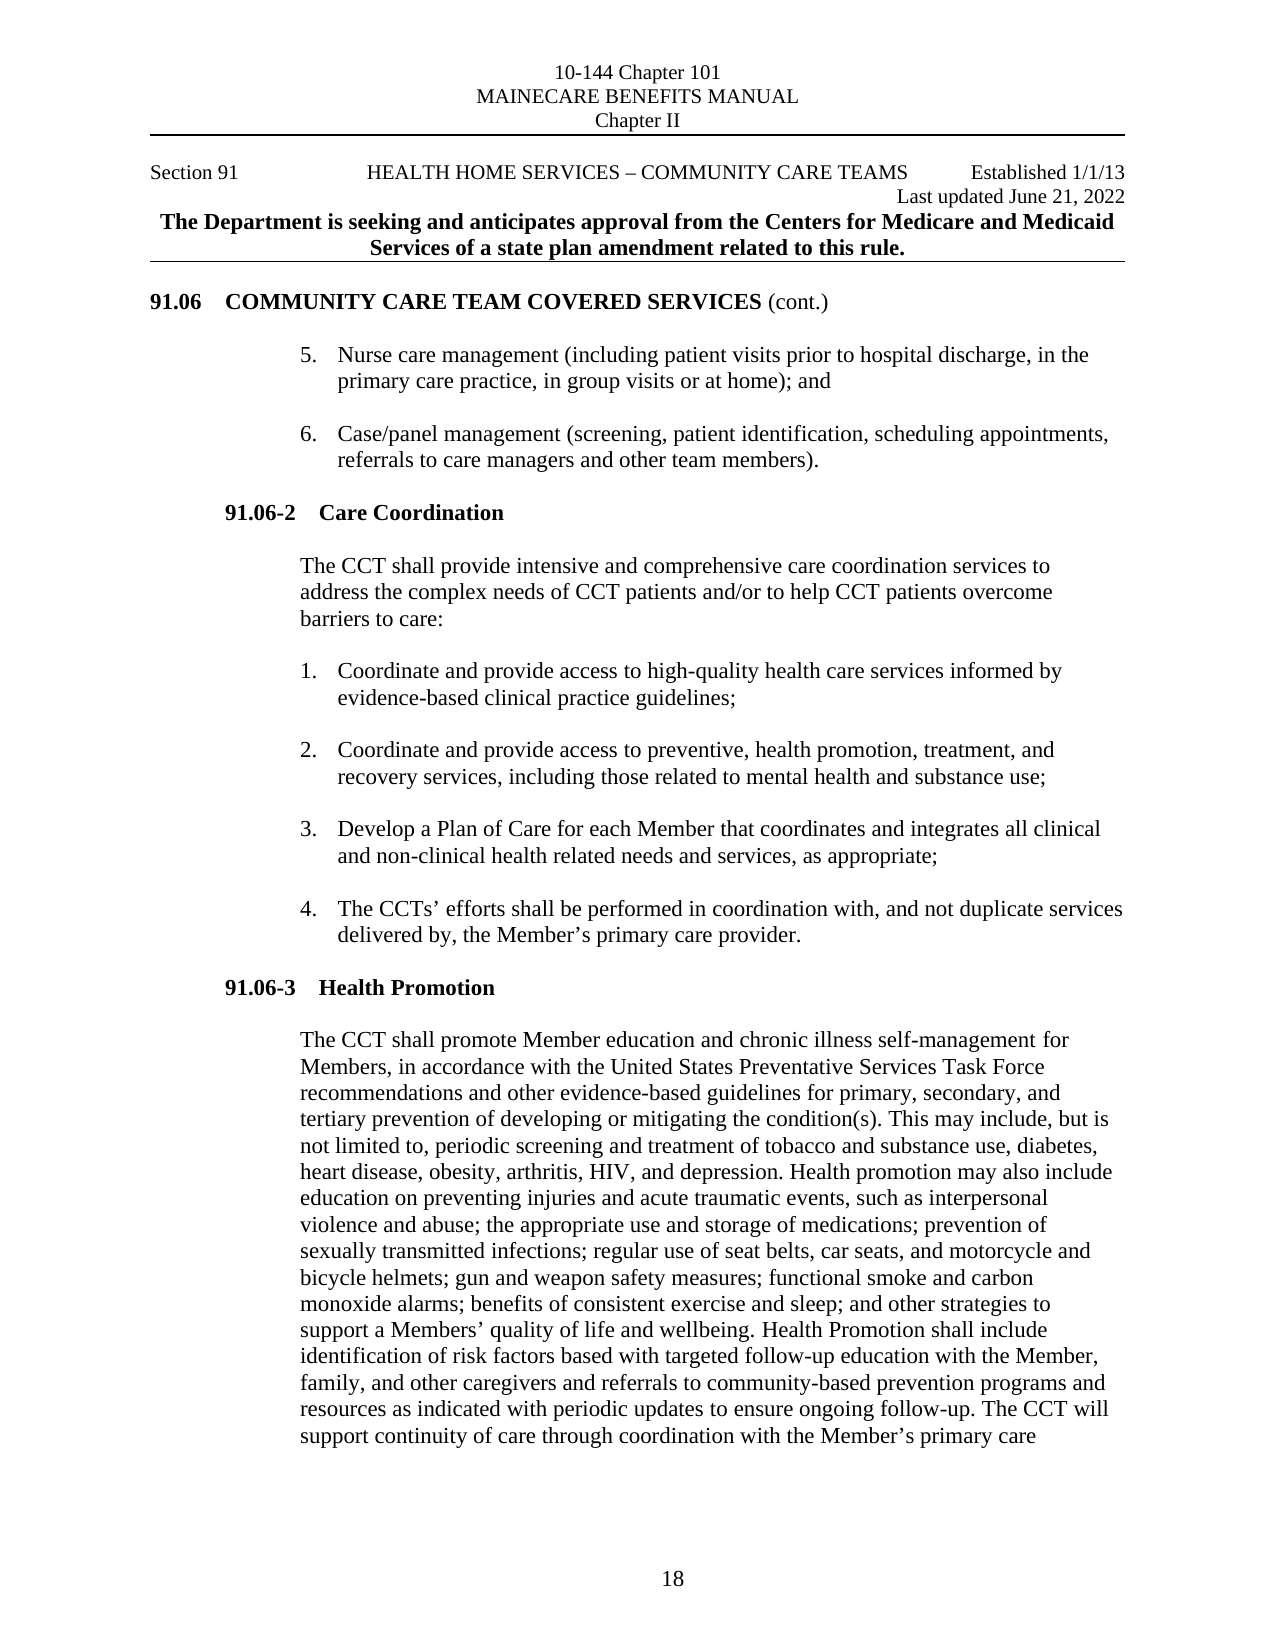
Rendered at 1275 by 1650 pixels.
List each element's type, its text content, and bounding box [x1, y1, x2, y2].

text 1. Coordinate and provide access to high-quality health care services informed by evidence-based clinical practice guidelines; [300, 657, 1125, 710]
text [300, 1026, 1125, 1448]
text 3. Develop a Plan of Care for each Member that coordinates and integrates all clinical and non-clinical health related needs and services, as appropriate; [300, 816, 1125, 868]
list Case/panel management (screening, patient identification, scheduling appointments, referrals to care managers and other team members). [300, 420, 1125, 473]
text 91.06-2 Care Coordination [225, 499, 1125, 526]
text 91.06 COMMUNITY CARE TEAM COVERED SERVICES (cont.) [150, 288, 1125, 315]
text 4. The CCTs’ efforts shall be performed in coordination with, and not duplicate services delivered by, the Member’s primary care provider. [300, 894, 1125, 947]
list Nurse care management (including patient visits prior to hospital discharge, in the primary care practice, in group visits or at home); and [300, 341, 1125, 394]
text The CCT shall provide intensive and comprehensive care coordination services to address the complex needs of CCT patients and/or to help CCT patients overcome barriers to care: [300, 552, 1125, 631]
text 91.06-3 Health Promotion [225, 974, 1125, 1000]
text 2. Coordinate and provide access to preventive, health promotion, treatment, and recovery services, including those related to mental health and substance use; [300, 736, 1125, 789]
